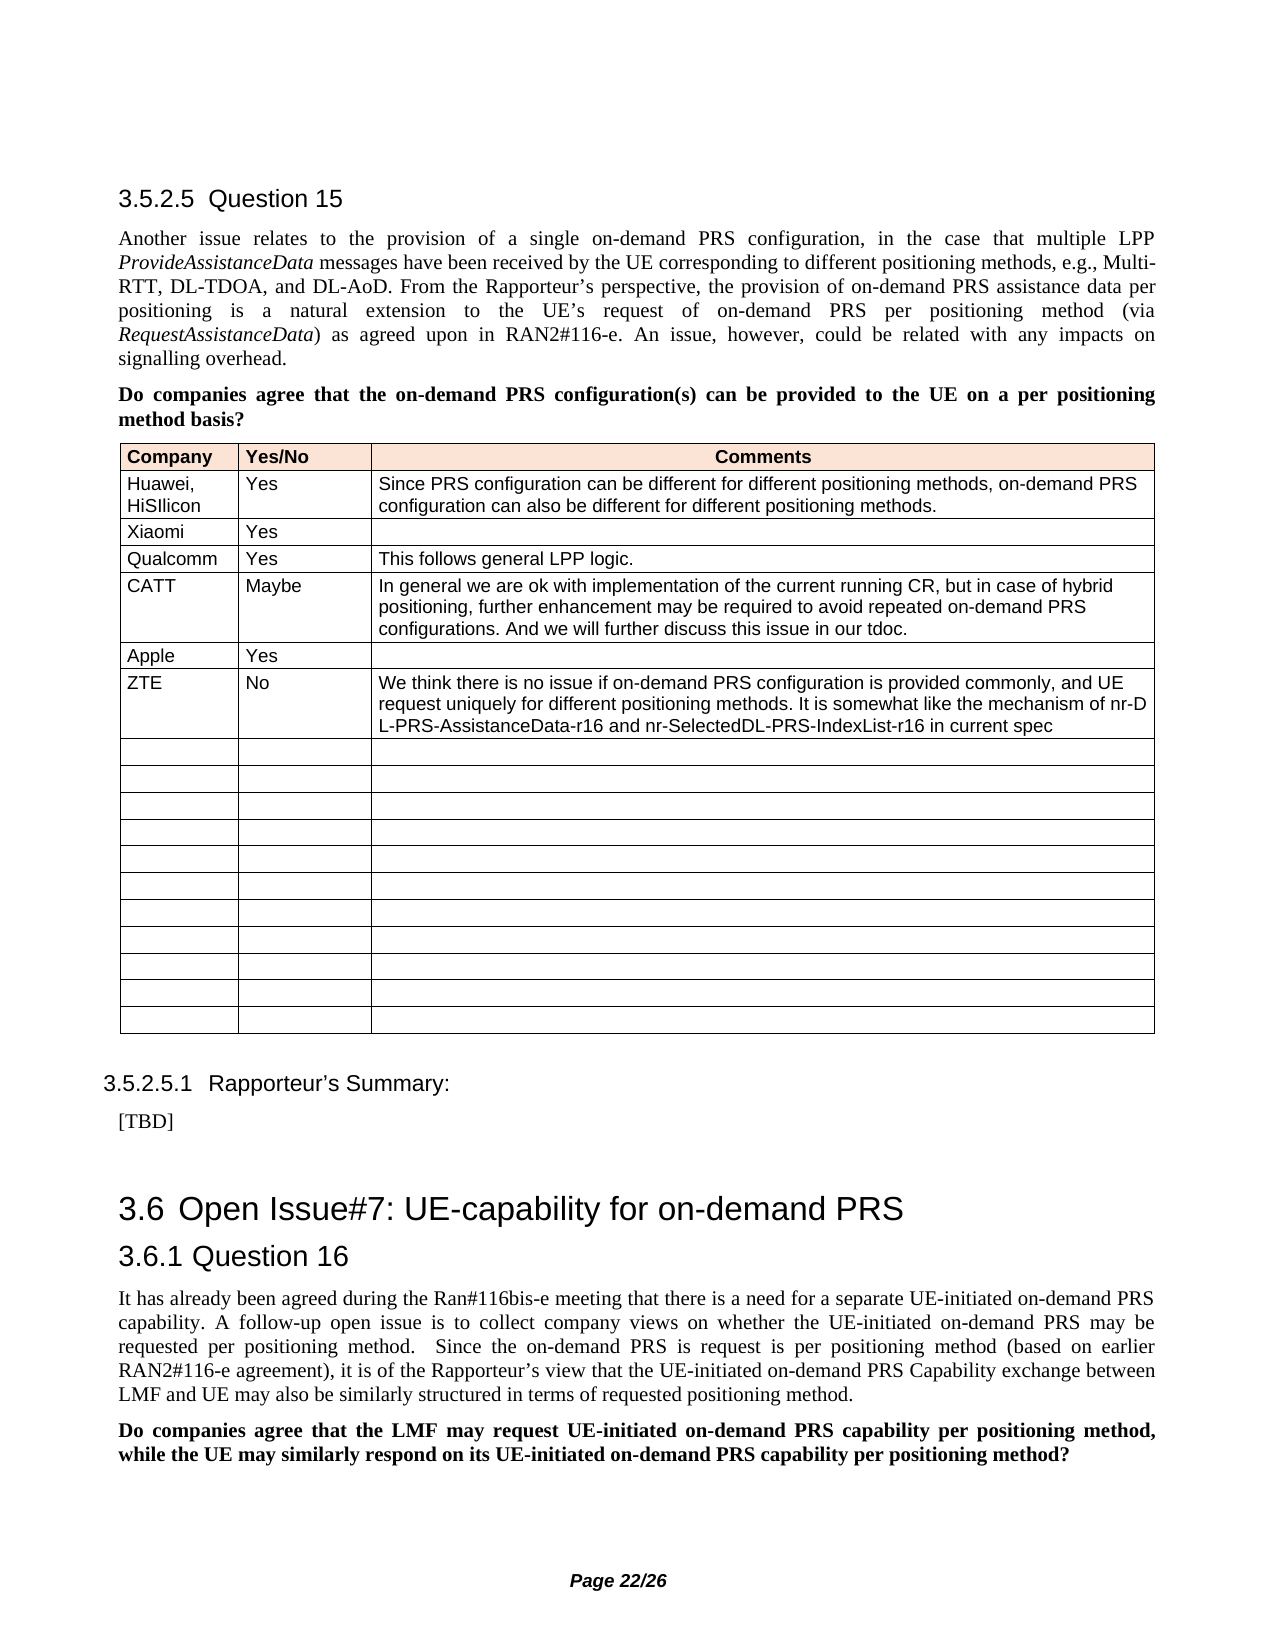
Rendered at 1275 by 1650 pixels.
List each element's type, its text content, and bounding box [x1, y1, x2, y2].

text Do companies agree that the LMF may request UE-initiated on-demand PRS capability per positioning method, while the UE may similarly respond on its UE-initiated on-demand PRS capability per positioning method? [118, 1418, 1157, 1466]
table_cell [372, 954, 1154, 979]
subtitle Open Issue#7: UE-capability for on-demand PRS [118, 1188, 1157, 1227]
table_cell [121, 739, 238, 765]
table_cell [372, 766, 1154, 792]
table_cell [239, 954, 371, 979]
table_cell [239, 980, 371, 1006]
table_cell [121, 820, 238, 845]
table_cell [372, 793, 1154, 818]
table_cell [121, 980, 238, 1006]
table_cell [239, 793, 371, 818]
subtitle Question 16 [118, 1239, 1157, 1273]
table_header Comments [372, 444, 1154, 470]
table_cell [121, 900, 238, 926]
table_cell Huawei, HiSIlicon [121, 471, 238, 518]
table_cell [239, 820, 371, 845]
table_cell [372, 927, 1154, 952]
table_cell [372, 900, 1154, 926]
table_cell [121, 846, 238, 872]
table_cell Yes [239, 519, 371, 545]
text [TBD] [118, 1109, 1157, 1133]
table_cell Apple [121, 643, 238, 668]
table_cell Since PRS configuration can be different for different positioning methods, on-demand PRS configuration can also be different for different positioning methods. [372, 471, 1154, 518]
text Another issue relates to the provision of a single on-demand PRS configuration, in the case that multiple LPP ProvideAssistanceData messages have been received by the UE corresponding to different positioning methods, e.g., Multi-RTT, DL-TDOA, and DL-AoD. From the Rapporteur’s perspective, the provision of on-demand PRS assistance data per positioning is a natural extension to the UE’s request of on-demand PRS per positioning method (via RequestAssistanceData) as agreed upon in RAN2#116-e. An issue, however, could be related with any impacts on signalling overhead. [118, 226, 1157, 370]
table_cell [121, 954, 238, 979]
table_header Yes/No [239, 444, 371, 470]
table_cell This follows general LPP logic. [372, 546, 1154, 572]
table_cell [121, 793, 238, 818]
text It has already been agreed during the Ran#116bis-e meeting that there is a need for a separate UE-initiated on-demand PRS capability. A follow-up open issue is to collect company views on whether the UE-initiated on-demand PRS may be requested per positioning method. Since the on-demand PRS is request is per positioning method (based on earlier RAN2#116-e agreement), it is of the Rapporteur’s view that the UE-initiated on-demand PRS Capability exchange between LMF and UE may also be similarly structured in terms of requested positioning method. [118, 1286, 1157, 1406]
table_cell [239, 846, 371, 872]
table_cell [239, 1007, 371, 1033]
table_cell In general we are ok with implementation of the current running CR, but in case of hybrid positioning, further enhancement may be required to avoid repeated on-demand PRS configurations. And we will further discuss this issue in our tdoc. [372, 573, 1154, 642]
table_cell Maybe [239, 573, 371, 642]
table_cell [372, 846, 1154, 872]
table_cell [121, 1007, 238, 1033]
table_cell [372, 519, 1154, 545]
table_cell [239, 900, 371, 926]
table_cell Xiaomi [121, 519, 238, 545]
table_cell [372, 980, 1154, 1006]
table_cell Yes [239, 643, 371, 668]
table_cell We think there is no issue if on-demand PRS configuration is provided commonly, and UE request uniquely for different positioning methods. It is somewhat like the mechanism of nr-DL-PRS-AssistanceData-r16 and nr-SelectedDL-PRS-IndexList-r16 in current spec [372, 669, 1154, 738]
table_cell [372, 643, 1154, 668]
table_cell [239, 927, 371, 952]
table_cell Qualcomm [121, 546, 238, 572]
table_cell [121, 873, 238, 899]
subtitle Question 15 [118, 184, 1157, 213]
table_cell [372, 873, 1154, 899]
table_cell [372, 739, 1154, 765]
table_cell [121, 766, 238, 792]
table_cell [372, 820, 1154, 845]
table_cell Yes [239, 546, 371, 572]
table_cell [239, 873, 371, 899]
table_header Company [121, 444, 238, 470]
table_cell No [239, 669, 371, 738]
table_cell ZTE [121, 669, 238, 738]
subtitle Rapporteur’s Summary: [103, 1070, 1157, 1097]
text Do companies agree that the on-demand PRS configuration(s) can be provided to the UE on a per positioning method basis? [118, 382, 1157, 431]
table_cell [239, 766, 371, 792]
table_cell [121, 927, 238, 952]
table_cell [239, 739, 371, 765]
table_cell [372, 1007, 1154, 1033]
table_cell Yes [239, 471, 371, 518]
table_cell CATT [121, 573, 238, 642]
